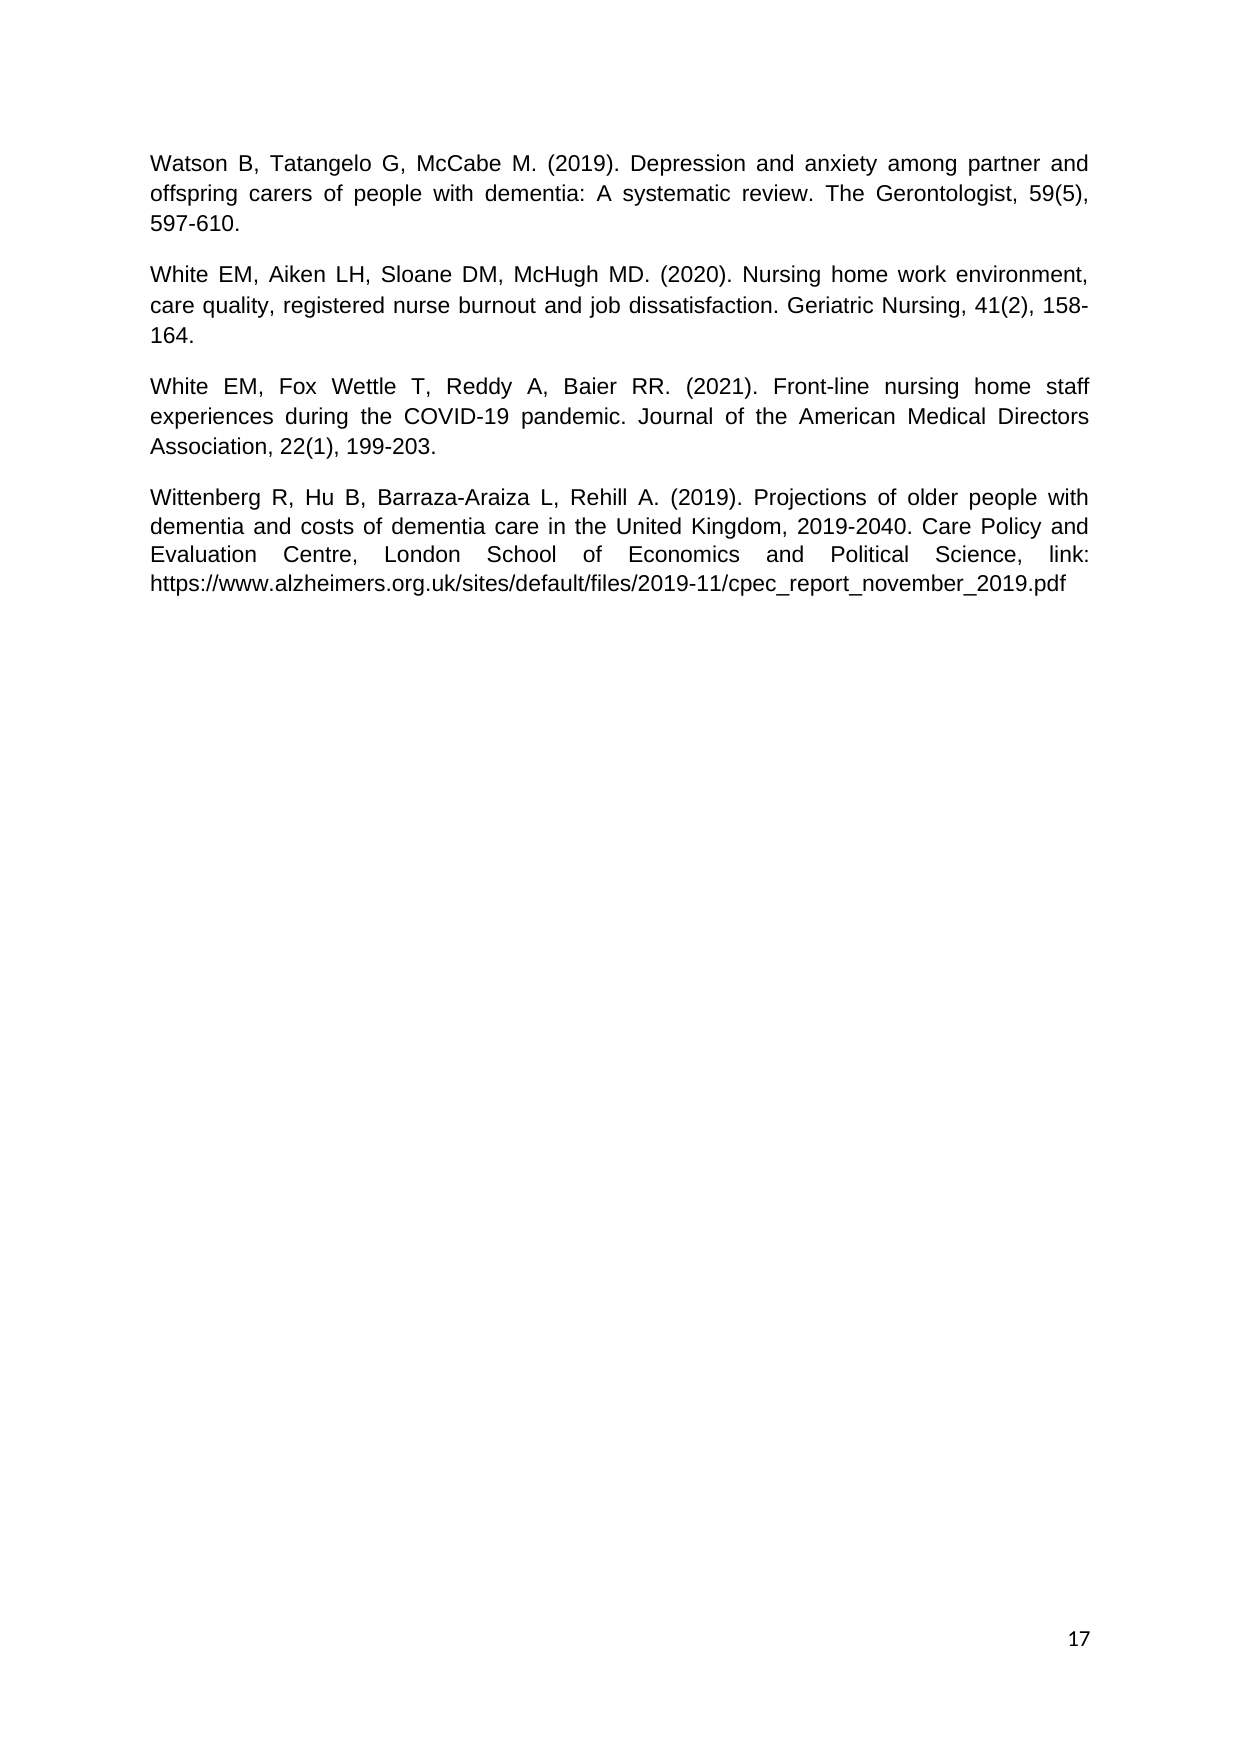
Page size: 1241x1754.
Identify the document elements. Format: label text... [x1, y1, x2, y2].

text White EM, Aiken LH, Sloane DM, McHugh MD. (2020). Nursing home work environment, care quality, registered nurse burnout and job dissatisfaction. Geriatric Nursing, 41(2), 158-164. [150, 261, 1090, 348]
text White EM, Fox Wettle T, Reddy A, Baier RR. (2021). Front-line nursing home staff experiences during the COVID-19 pandemic. Journal of the American Medical Directors Association, 22(1), 199-203. [150, 373, 1090, 460]
text Wittenberg R, Hu B, Barraza-Araiza L, Rehill A. (2019). Projections of older people with dementia and costs of dementia care in the United Kingdom, 2019-2040. Care Policy and Evaluation Centre, London School of Economics and Political Science, link: https://www.alzheimers.org.uk/sites/default/files/2019-11/cpec_report_november_2019.pdf [150, 484, 1090, 596]
text Watson B, Tatangelo G, McCabe M. (2019). Depression and anxiety among partner and offspring carers of people with dementia: A systematic review. The Gerontologist, 59(5), 597-610. [150, 150, 1090, 237]
